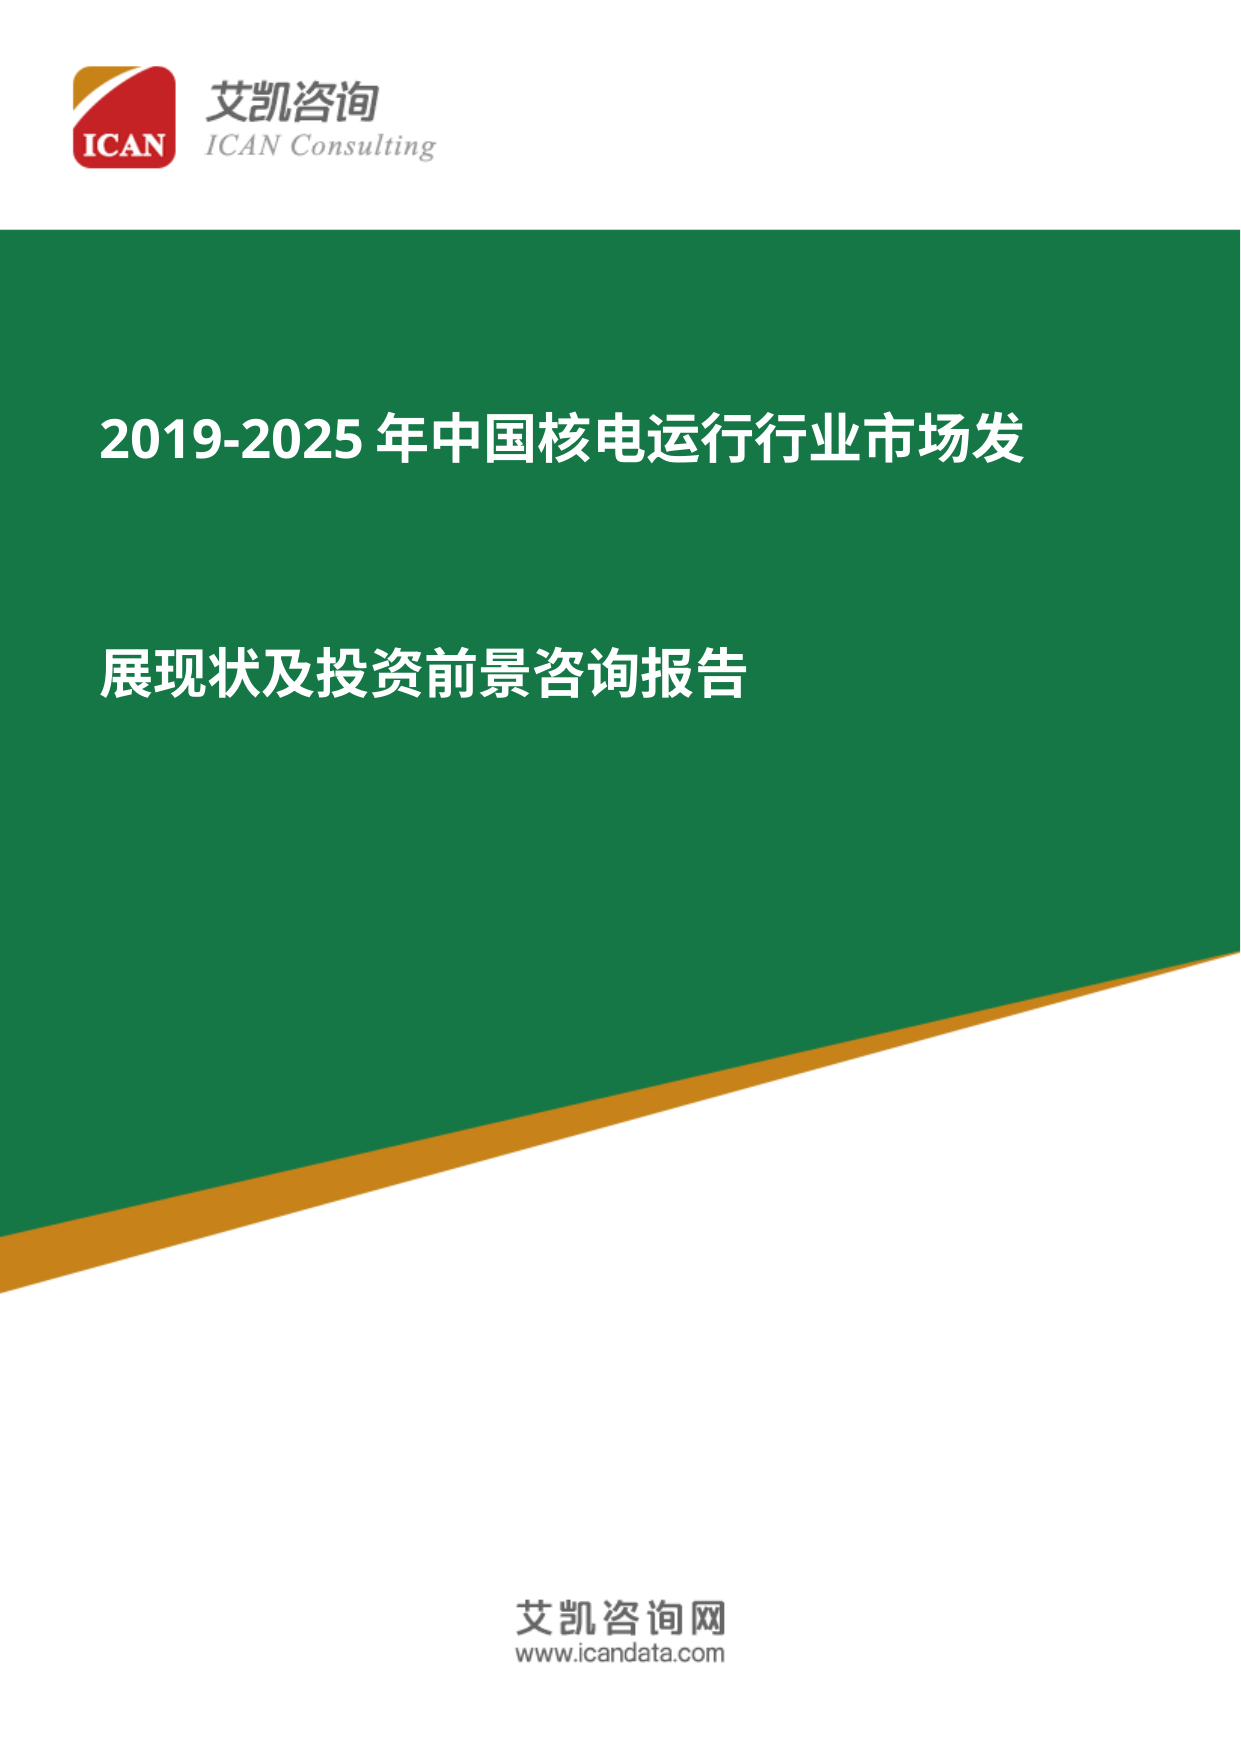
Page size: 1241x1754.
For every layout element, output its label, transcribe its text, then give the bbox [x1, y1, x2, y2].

subtitle 2019-2025年中国核电运行行业市场发展现状及投资前景咨询报告 [99, 386, 1053, 718]
picture [0, 5, 1241, 1754]
